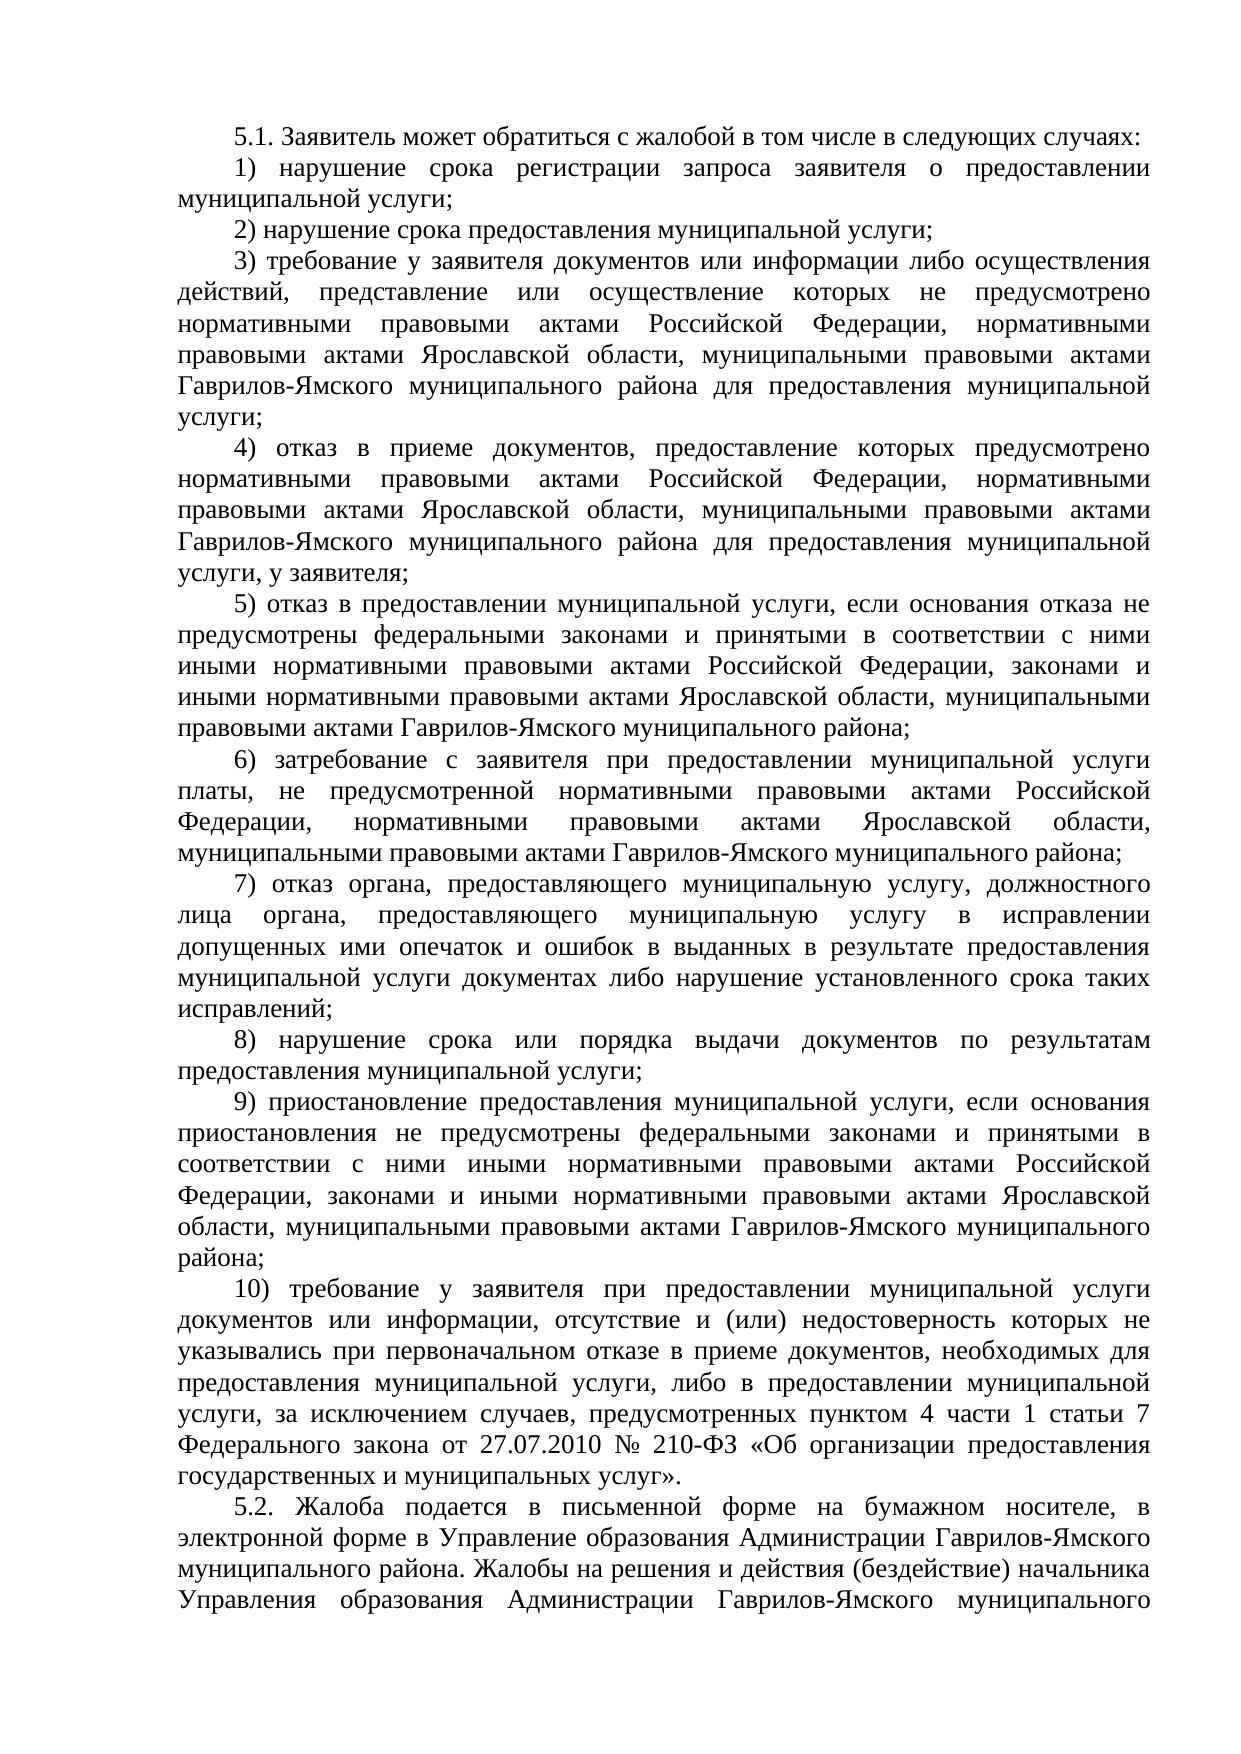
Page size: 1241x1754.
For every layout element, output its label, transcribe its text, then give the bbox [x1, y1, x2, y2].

text 3) требование у заявителя документов или информации либо осуществления действий, представление или осуществление которых не предусмотрено нормативными правовыми актами Российской Федерации, нормативными правовыми актами Ярославской области, муниципальными правовыми актами Гаврилов-Ямского муниципального района для предоставления муниципальной услуги; [177, 244, 1152, 431]
text 10) требование у заявителя при предоставлении муниципальной услуги документов или информации, отсутствие и (или) недостоверность которых не указывались при первоначальном отказе в приеме документов, необходимых для предоставления муниципальной услуги, либо в предоставлении муниципальной услуги, за исключением случаев, предусмотренных пунктом 4 части 1 статьи 7 Федерального закона от 27.07.2010 № 210-ФЗ «Об организации предоставления государственных и муниципальных услуг». [177, 1272, 1152, 1490]
text 2) нарушение срока предоставления муниципальной услуги; [177, 213, 1152, 244]
text 8) нарушение срока или порядка выдачи документов по результатам предоставления муниципальной услуги; [177, 1023, 1152, 1085]
text 6) затребование с заявителя при предоставлении муниципальной услуги платы, не предусмотренной нормативными правовыми актами Российской Федерации, нормативными правовыми актами Ярославской области, муниципальными правовыми актами Гаврилов-Ямского муниципального района; [177, 743, 1152, 867]
text 5) отказ в предоставлении муниципальной услуги, если основания отказа не предусмотрены федеральными законами и принятыми в соответствии с ними иными нормативными правовыми актами Российской Федерации, законами и иными нормативными правовыми актами Ярославской области, муниципальными правовыми актами Гаврилов-Ямского муниципального района; [177, 587, 1152, 743]
text 9) приостановление предоставления муниципальной услуги, если основания приостановления не предусмотрены федеральными законами и принятыми в соответствии с ними иными нормативными правовыми актами Российской Федерации, законами и иными нормативными правовыми актами Ярославской области, муниципальными правовыми актами Гаврилов-Ямского муниципального района; [177, 1085, 1152, 1272]
text 5.1. Заявитель может обратиться с жалобой в том числе в следующих случаях: [177, 120, 1152, 151]
text 7) отказ органа, предоставляющего муниципальную услугу, должностного лица органа, предоставляющего муниципальную услугу в исправлении допущенных ими опечаток и ошибок в выданных в результате предоставления муниципальной услуги документах либо нарушение установленного срока таких исправлений; [177, 867, 1152, 1023]
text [177, 1490, 1152, 1615]
text 1) нарушение срока регистрации запроса заявителя о предоставлении муниципальной услуги; [177, 151, 1152, 213]
text 4) отказ в приеме документов, предоставление которых предусмотрено нормативными правовыми актами Российской Федерации, нормативными правовыми актами Ярославской области, муниципальными правовыми актами Гаврилов-Ямского муниципального района для предоставления муниципальной услуги, у заявителя; [177, 431, 1152, 587]
